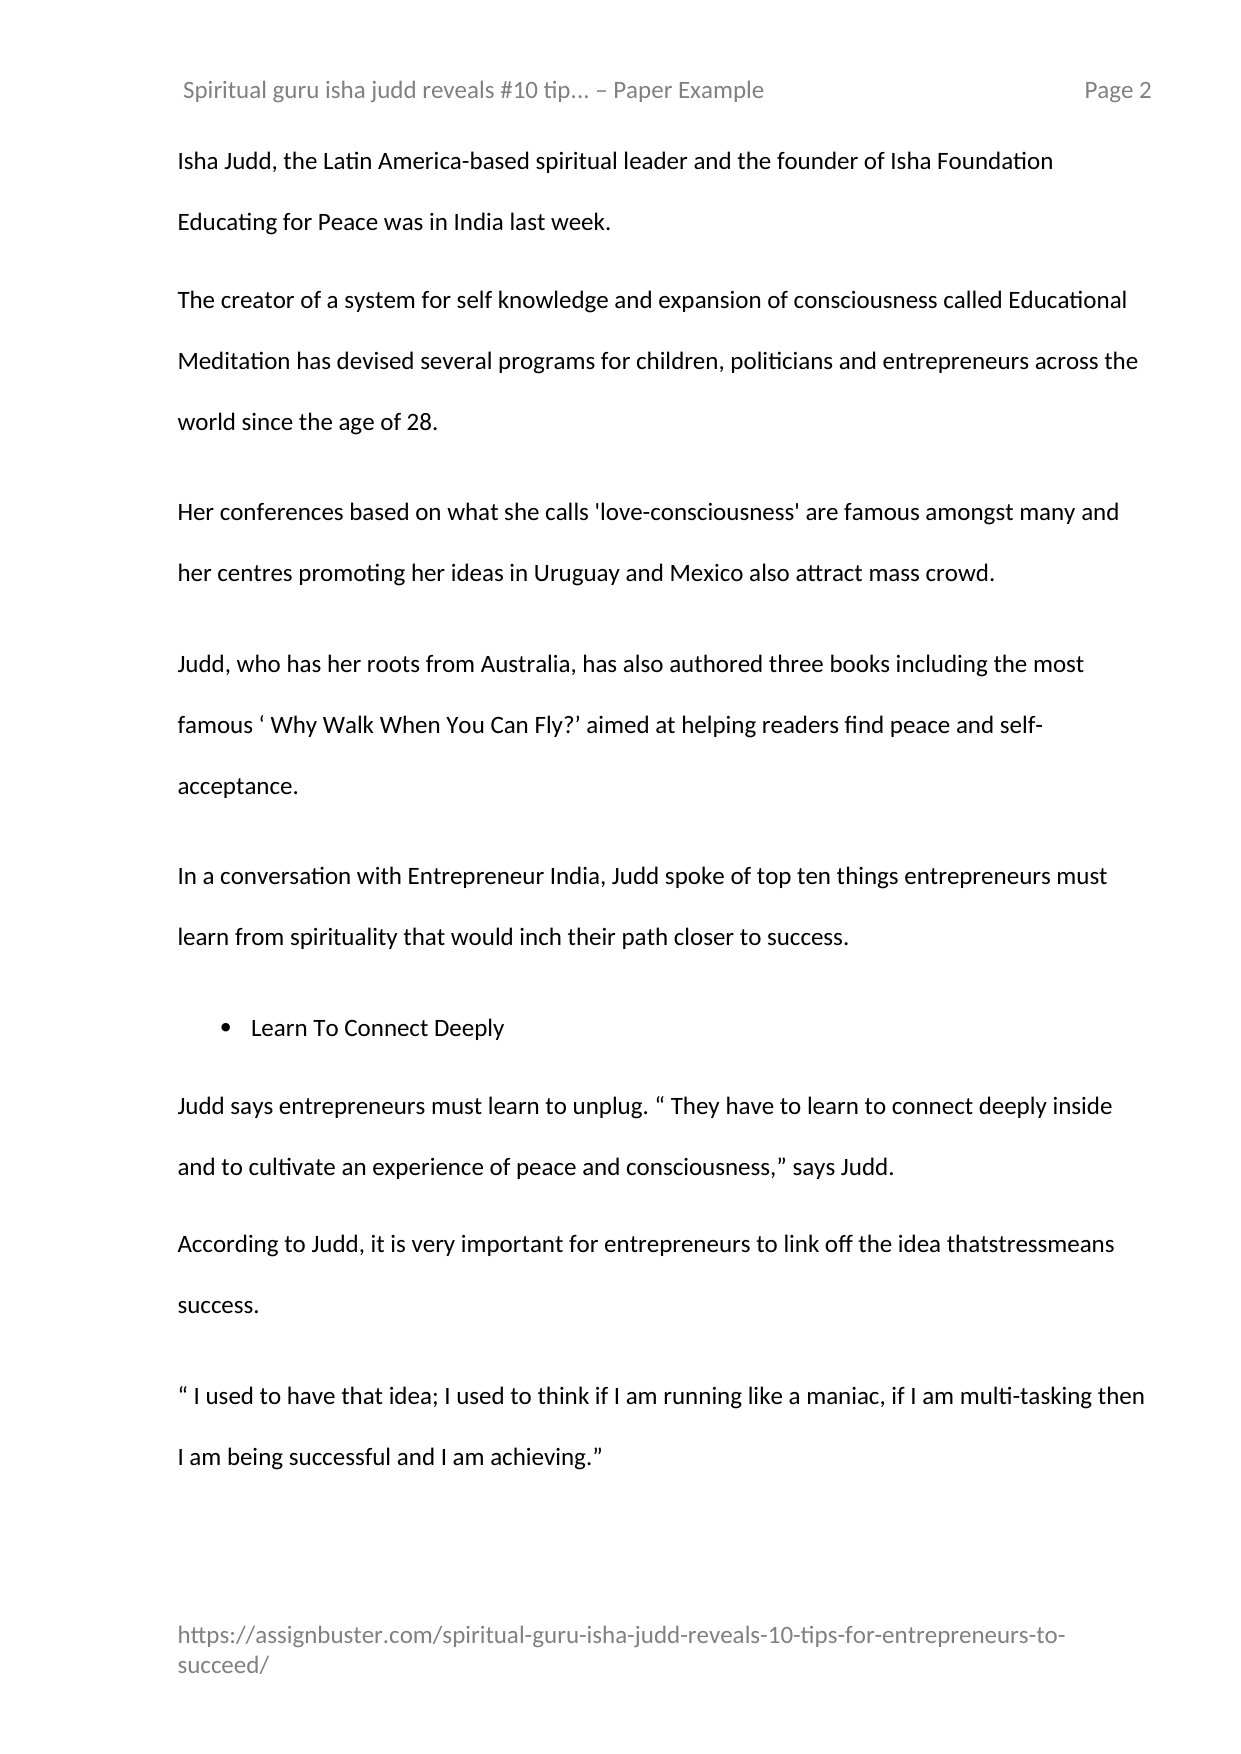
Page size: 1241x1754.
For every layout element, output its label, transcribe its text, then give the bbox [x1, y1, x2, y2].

text Judd, who has her roots from Australia, has also authored three books including the most famous ‘ Why Walk When You Can Fly?’ aimed at helping readers find peace and self-acceptance. [177, 648, 1152, 801]
text Her conferences based on what she calls 'love-consciousness' are famous amongst many and her centres promoting her ideas in Uruguay and Mexico also attract mass crowd. [177, 496, 1152, 588]
text Isha Judd, the Latin America-based spiritual leader and the founder of Isha Foundation Educating for Peace was in India last week. [177, 145, 1152, 237]
text Judd says entrepreneurs must learn to unplug. “ They have to learn to connect deeply inside and to cultivate an experience of peace and consciousness,” says Judd. [177, 1090, 1152, 1181]
list Learn To Connect Deeply [221, 1012, 1152, 1043]
text The creator of a system for self knowledge and expansion of consciousness called Educational Meditation has devised several programs for children, politicians and entrepreneurs across the world since the age of 28. [177, 284, 1152, 436]
text According to Judd, it is very important for entrepreneurs to link off the idea thatstressmeans success. [177, 1228, 1152, 1320]
text “ I used to have that idea; I used to think if I am running like a maniac, if I am multi-tasking then I am being successful and I am achieving.” [177, 1380, 1152, 1472]
text In a conversation with Entrepreneur India, Judd spoke of top ten things entrepreneurs must learn from spirituality that would inch their path closer to success. [177, 861, 1152, 952]
